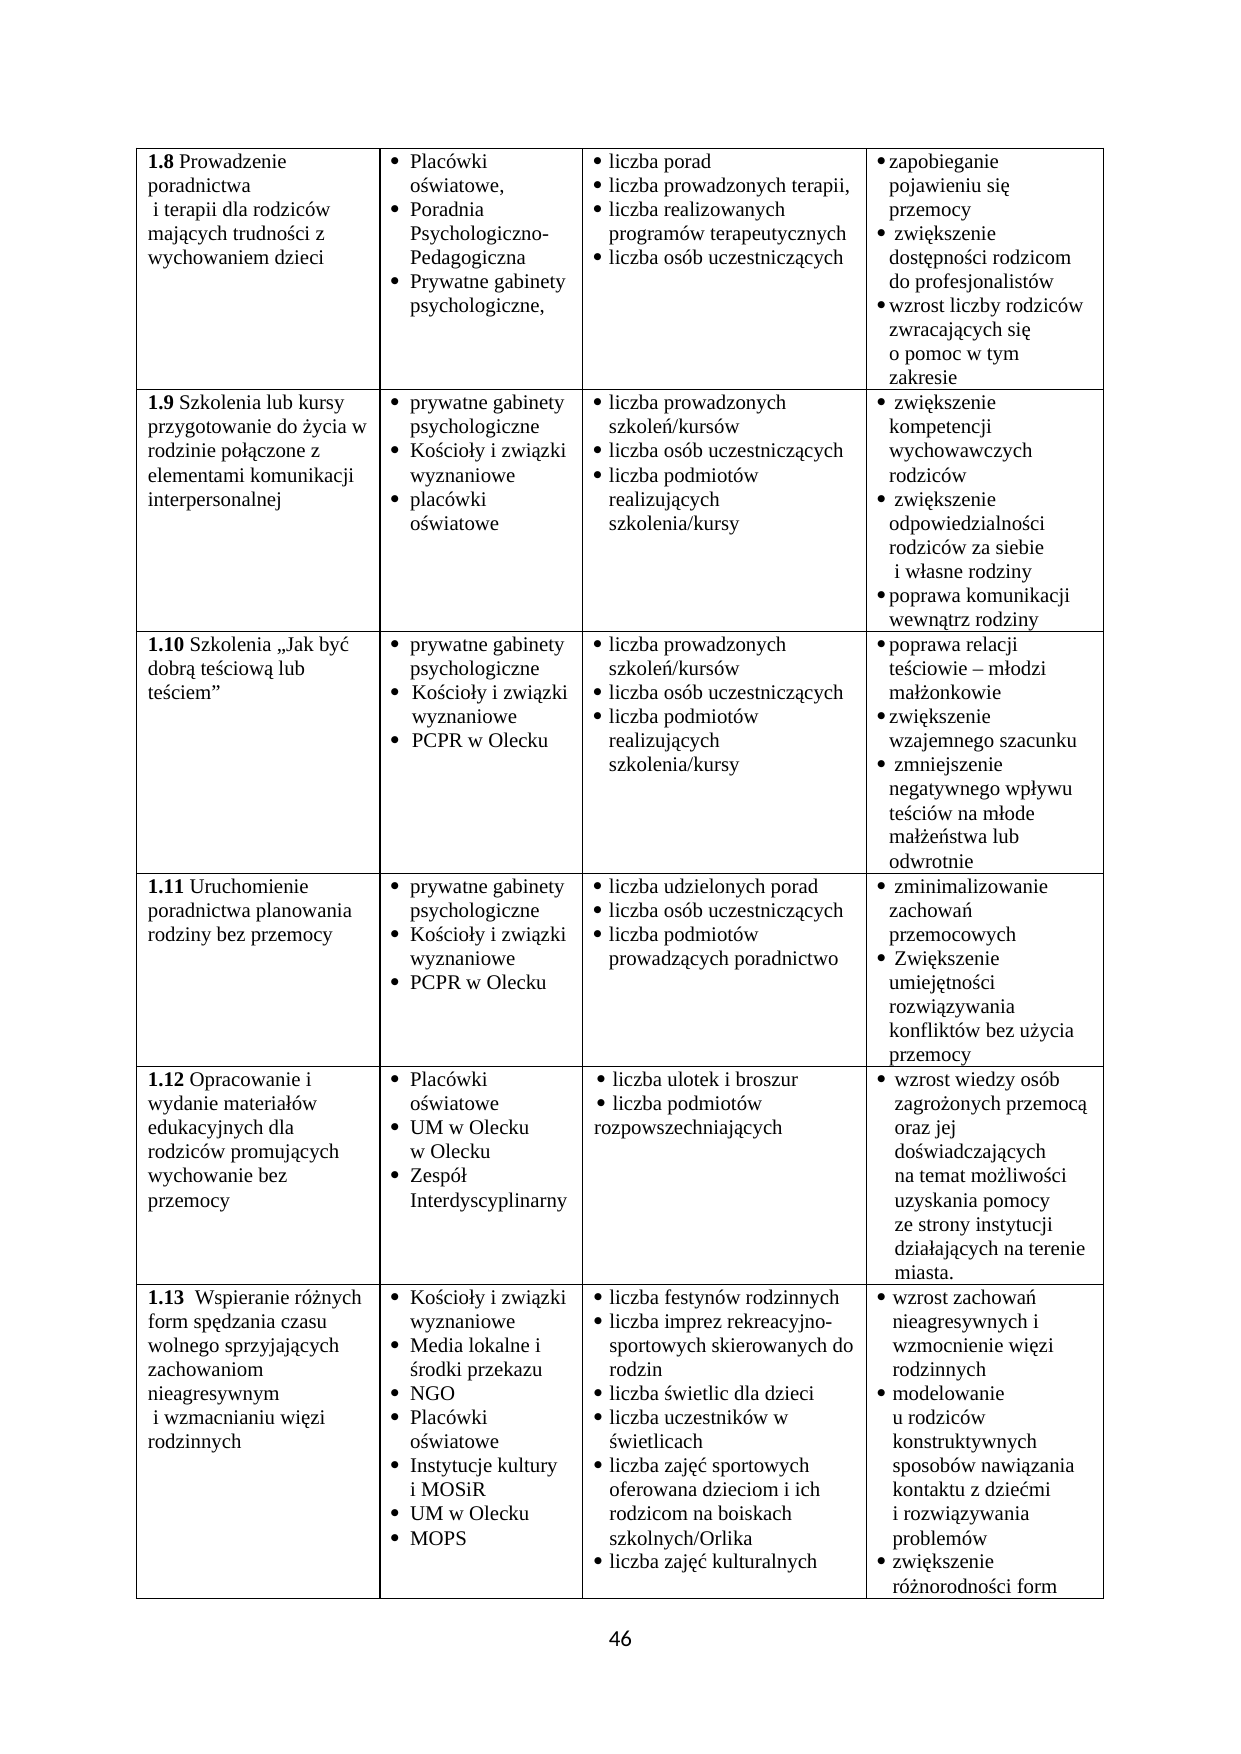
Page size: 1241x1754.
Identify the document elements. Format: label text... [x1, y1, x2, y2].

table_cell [137, 1285, 379, 1598]
table_cell wzrost wiedzy osób zagrożonych przemocą oraz jej doświadczających na temat możliwości uzyskania pomocy ze strony instytucji działających na terenie miasta. [867, 1067, 1103, 1284]
table_cell liczba prowadzonych szkoleń/kursów liczba osób uczestniczących liczba podmiotów realizujących szkolenia/kursy [583, 632, 866, 873]
table_cell 1.12 Opracowanie i wydanie materiałów edukacyjnych dla rodziców promujących wychowanie bez przemocy [137, 1067, 379, 1284]
table_cell zwiększenie kompetencji wychowawczych rodziców zwiększenie odpowiedzialności rodziców za siebie i własne rodziny poprawa komunikacji wewnątrz rodziny [867, 390, 1103, 631]
table_cell prywatne gabinety psychologiczne Kościoły i związki wyznaniowe PCPR w Olecku [381, 632, 582, 873]
table_cell Placówki oświatowe UM w Olecku w Olecku Zespół Interdyscyplinarny [381, 1067, 582, 1284]
table_cell zapobieganie pojawieniu się przemocy zwiększenie dostępności rodzicom do profesjonalistów wzrost liczby rodziców zwracających się o pomoc w tym zakresie [867, 149, 1103, 389]
table_cell liczba porad liczba prowadzonych terapii, liczba realizowanych programów terapeutycznych liczba osób uczestniczących [583, 149, 866, 389]
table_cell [583, 1285, 866, 1598]
table_cell liczba ulotek i broszur liczba podmiotów rozpowszechniających [583, 1067, 866, 1284]
table_cell prywatne gabinety psychologiczne Kościoły i związki wyznaniowe placówki oświatowe [381, 390, 582, 631]
table_cell liczba udzielonych porad liczba osób uczestniczących liczba podmiotów prowadzących poradnictwo [583, 874, 866, 1066]
table_cell 1.9 Szkolenia lub kursy przygotowanie do życia w rodzinie połączone z elementami komunikacji interpersonalnej [137, 390, 379, 631]
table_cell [381, 1285, 582, 1598]
table_cell 1.11 Uruchomienie poradnictwa planowania rodziny bez przemocy [137, 874, 379, 1066]
table_cell zminimalizowanie zachowań przemocowych Zwiększenie umiejętności rozwiązywania konfliktów bez użycia przemocy [867, 874, 1103, 1066]
table_cell liczba prowadzonych szkoleń/kursów liczba osób uczestniczących liczba podmiotów realizujących szkolenia/kursy [583, 390, 866, 631]
table_cell prywatne gabinety psychologiczne Kościoły i związki wyznaniowe PCPR w Olecku [381, 874, 582, 1066]
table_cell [867, 1285, 1103, 1598]
table_cell 1.10 Szkolenia „Jak być dobrą teściową lub teściem” [137, 632, 379, 873]
table_cell Placówki oświatowe, Poradnia Psychologiczno-Pedagogiczna Prywatne gabinety psychologiczne, [381, 149, 582, 389]
table_cell poprawa relacji teściowie – młodzi małżonkowie zwiększenie wzajemnego szacunku zmniejszenie negatywnego wpływu teściów na młode małżeństwa lub odwrotnie [867, 632, 1103, 873]
table_cell 1.8 Prowadzenie poradnictwa i terapii dla rodziców mających trudności z wychowaniem dzieci [137, 149, 379, 389]
